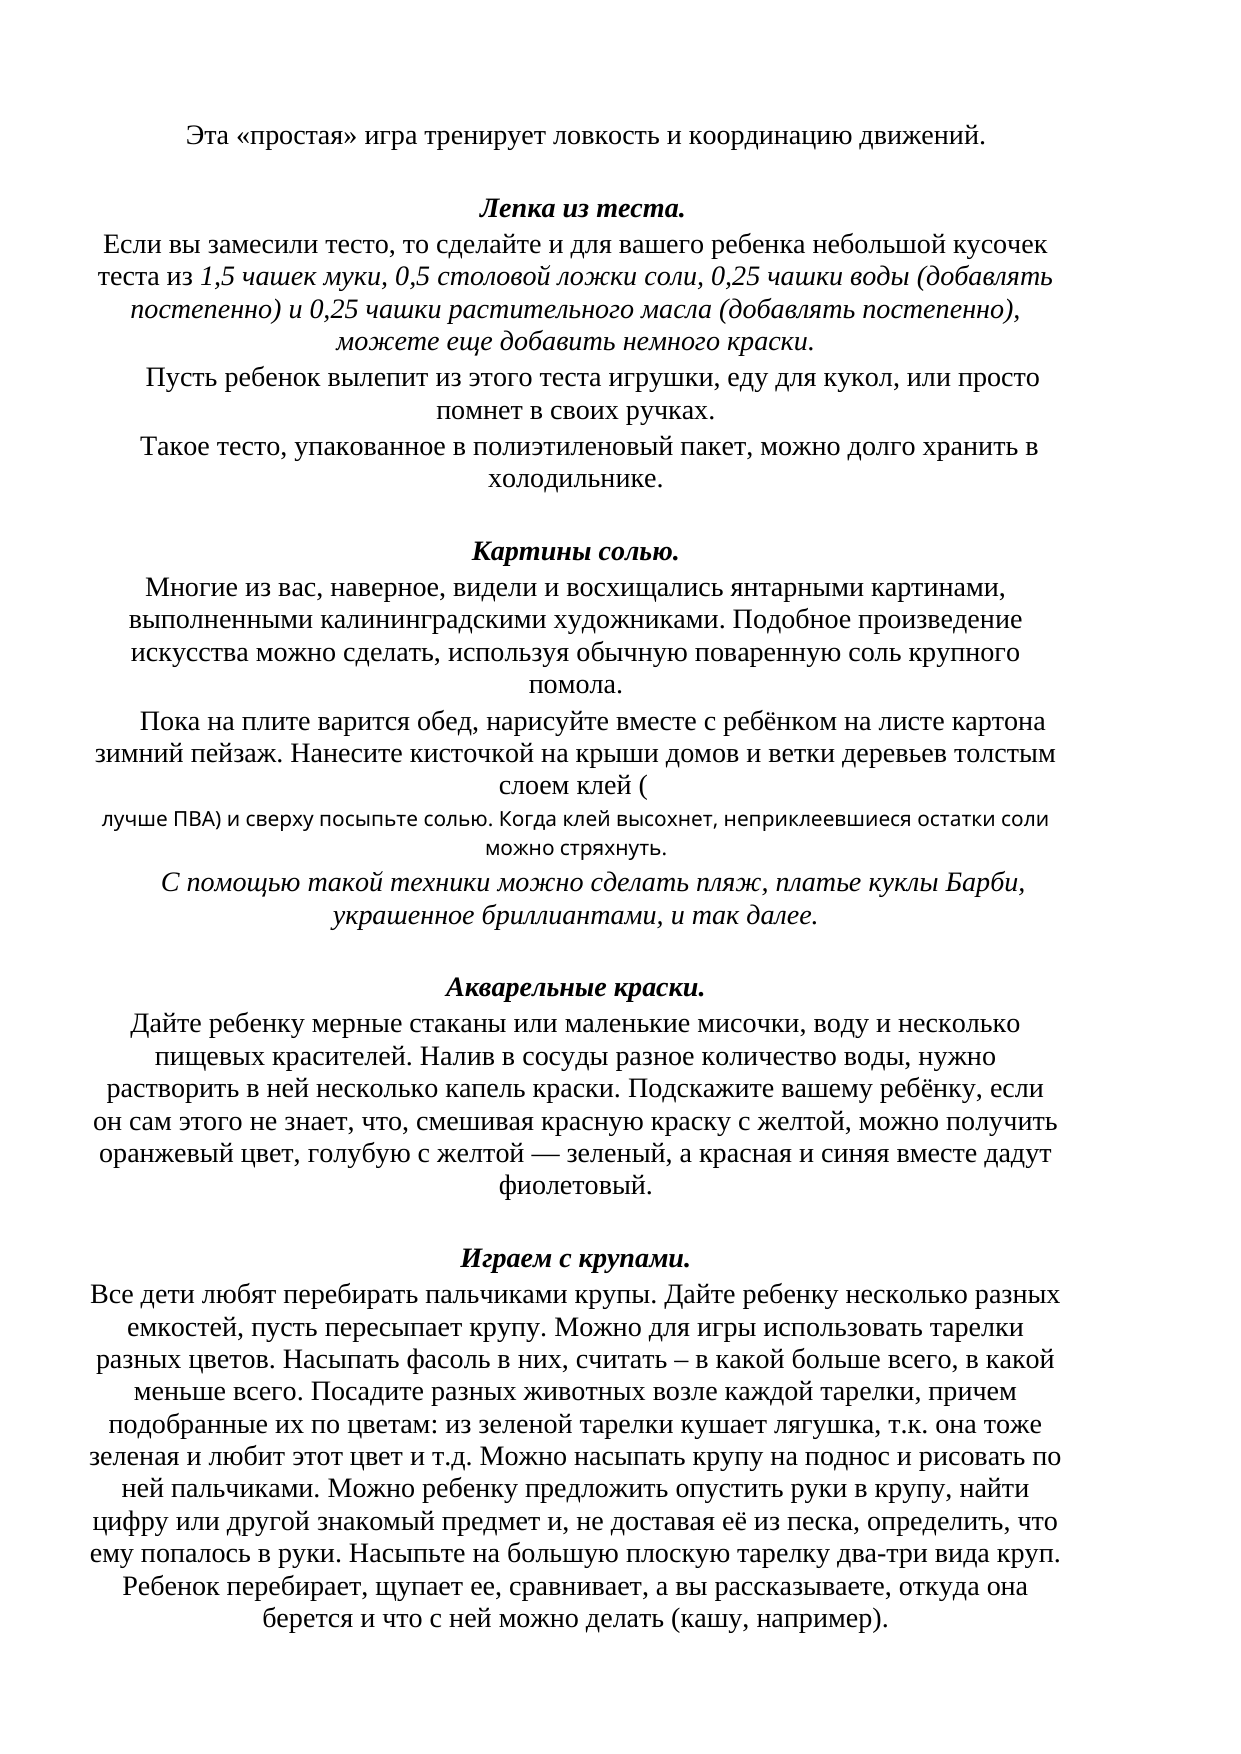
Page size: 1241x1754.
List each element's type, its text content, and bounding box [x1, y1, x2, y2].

text Акварельные краски. [88, 970, 1063, 1003]
text Пока на плите варится обед, нарисуйте вместе с ребёнком на листе картона зимний пейзаж. Нанесите кисточкой на крыши домов и ветки деревьев толстым слоем клей ( [88, 703, 1063, 801]
text Эта «простая» игра тренирует ловкость и координацию движений. [88, 118, 1063, 151]
text Пусть ребенок вылепит из этого теста игрушки, еду для кукол, или просто помнет в своих ручках. [88, 360, 1063, 425]
text Играем с крупами. [88, 1241, 1063, 1273]
text С помощью такой техники можно сделать пляж, платье куклы Барби, украшенное бриллиантами, и так далее. [88, 865, 1063, 930]
text Картины солью. [88, 534, 1063, 566]
text Дайте ребенку мерные стаканы или маленькие мисочки, воду и несколько пищевых красителей. Налив в сосуды разное количество воды, нужно растворить в ней несколько капель краски. Подскажите вашему ребёнку, если он сам этого не знает, что, смешивая красную краску с желтой, можно получить оранжевый цвет, голубую с желтой — зеленый, а красная и синяя вместе дадут фиолетовый. [88, 1006, 1063, 1201]
text Все дети любят перебирать пальчиками крупы. Дайте ребенку несколько разных емкостей, пусть пересыпает крупу. Можно для игры использовать тарелки разных цветов. Насыпать фасоль в них, считать – в какой больше всего, в какой меньше всего. Посадите разных животных возле каждой тарелки, причем подобранные их по цветам: из зеленой тарелки кушает лягушка, т.к. она тоже зеленая и любит этот цвет и т.д. Можно насыпать крупу на поднос и рисовать по ней пальчиками. Можно ребенку предложить опустить руки в крупу, найти цифру или другой знакомый предмет и, не доставая её из песка, определить, что ему попалось в руки. Насыпьте на большую плоскую тарелку два-три вида круп. Ребенок перебирает, щупает ее, сравнивает, а вы рассказываете, откуда она берется и что с ней можно делать (кашу, например). [88, 1277, 1063, 1633]
text Лепка из теста. [88, 191, 1063, 223]
text лучше ПВА) и сверху посыпьте солью. Когда клей высохнет, неприклеевшиеся остатки соли можно стряхнуть. [88, 804, 1063, 861]
text Если вы замесили тесто, то сделайте и для вашего ребенка небольшой кусочек теста из 1,5 чашек муки, 0,5 столовой ложки соли, 0,25 чашки воды (добавлять постепенно) и 0,25 чашки растительного масла (добавлять постепенно), можете еще добавить немного краски. [88, 227, 1063, 356]
text Многие из вас, наверное, видели и восхищались янтарными картинами, выполненными калининградскими художниками. Подобное произведение искусства можно сделать, используя обычную поваренную соль крупного помола. [88, 570, 1063, 700]
text Такое тесто, упакованное в полиэтиленовый пакет, можно долго хранить в холодильнике. [88, 429, 1063, 494]
